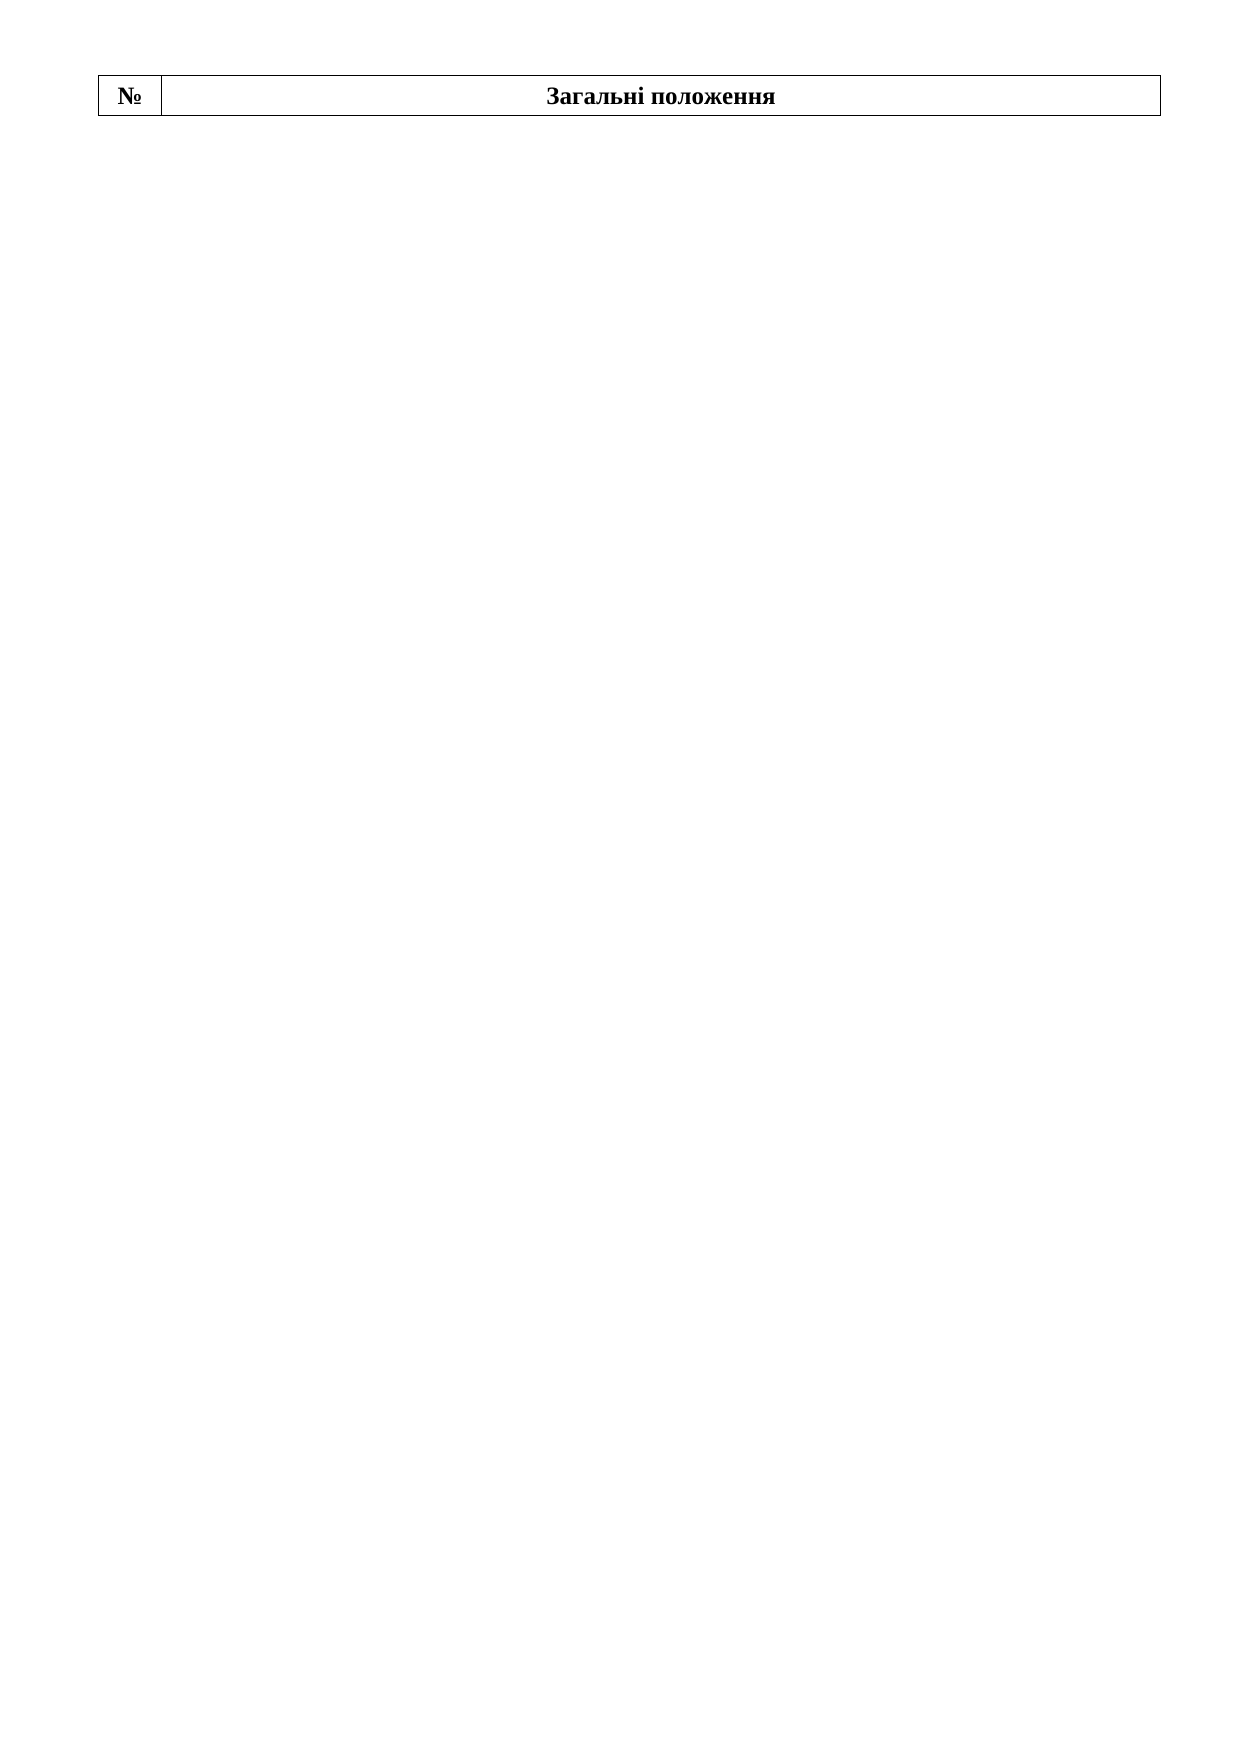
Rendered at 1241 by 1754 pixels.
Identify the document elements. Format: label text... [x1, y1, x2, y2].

table_header № [99, 76, 161, 115]
table_header Загальні положення [162, 76, 1160, 115]
